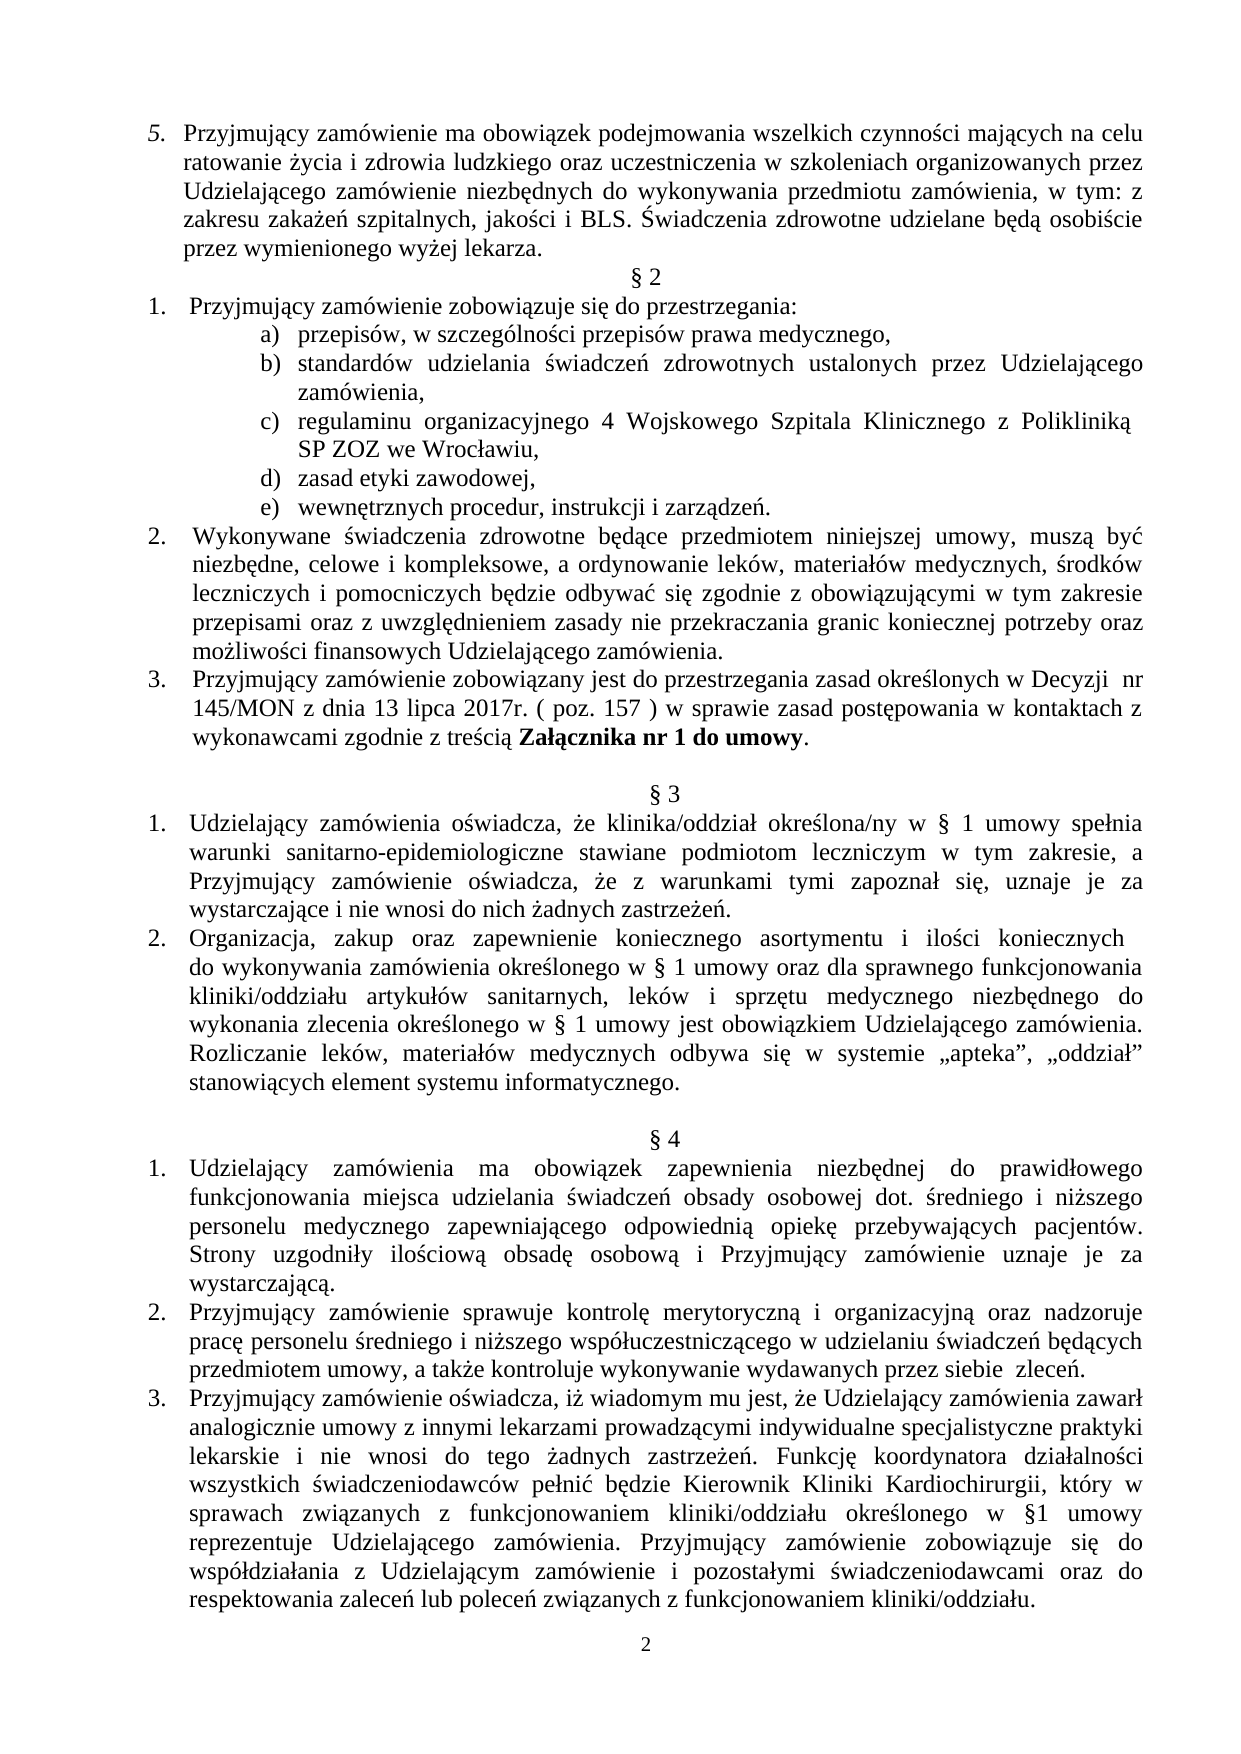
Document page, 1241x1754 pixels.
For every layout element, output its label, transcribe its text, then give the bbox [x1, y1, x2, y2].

list przepisów, w szczególności przepisów prawa medycznego, [260, 319, 1144, 348]
list Przyjmujący zamówienie zobowiązany jest do przestrzegania zasad określonych w Decyzji nr 145/MON z dnia 13 lipca 2017r. ( poz. 157 ) w sprawie zasad postępowania w kontaktach z wykonawcami zgodnie z treścią Załącznika nr 1 do umowy. [148, 664, 1144, 751]
list regulaminu organizacyjnego 4 Wojskowego Szpitala Klinicznego z Polikliniką SP ZOZ we Wrocławiu, [260, 406, 1144, 463]
list Wykonywane świadczenia zdrowotne będące przedmiotem niniejszej umowy, muszą być niezbędne, celowe i kompleksowe, a ordynowanie leków, materiałów medycznych, środków leczniczych i pomocniczych będzie odbywać się zgodnie z obowiązującymi w tym zakresie przepisami oraz z uwzględnieniem zasady nie przekraczania granic koniecznej potrzeby oraz możliwości finansowych Udzielającego zamówienia. [148, 521, 1144, 664]
list Przyjmujący zamówienie oświadcza, iż wiadomym mu jest, że Udzielający zamówienia zawarł analogicznie umowy z innymi lekarzami prowadzącymi indywidualne specjalistyczne praktyki lekarskie i nie wnosi do tego żadnych zastrzeżeń. Funkcję koordynatora działalności wszystkich świadczeniodawców pełnić będzie Kierownik Kliniki Kardiochirurgii, który w sprawach związanych z funkcjonowaniem kliniki/oddziału określonego w §1 umowy reprezentuje Udzielającego zamówienia. Przyjmujący zamówienie zobowiązuje się do współdziałania z Udzielającym zamówienie i pozostałymi świadczeniodawcami oraz do respektowania zaleceń lub poleceń związanych z funkcjonowaniem kliniki/oddziału. [148, 1383, 1144, 1613]
list Organizacja, zakup oraz zapewnienie koniecznego asortymentu i ilości koniecznych do wykonywania zamówienia określonego w § 1 umowy oraz dla sprawnego funkcjonowania kliniki/oddziału artykułów sanitarnych, leków i sprzętu medycznego niezbędnego do wykonania zlecenia określonego w § 1 umowy jest obowiązkiem Udzielającego zamówienia. Rozliczanie leków, materiałów medycznych odbywa się w systemie „apteka”, „oddział” stanowiących element systemu informatycznego. [148, 923, 1144, 1096]
list Przyjmujący zamówienie ma obowiązek podejmowania wszelkich czynności mających na celu ratowanie życia i zdrowia ludzkiego oraz uczestniczenia w szkoleniach organizowanych przez Udzielającego zamówienie niezbędnych do wykonywania przedmiotu zamówienia, w tym: z zakresu zakażeń szpitalnych, jakości i BLS. Świadczenia zdrowotne udzielane będą osobiście przez wymienionego wyżej lekarza. [148, 118, 1144, 262]
list zasad etyki zawodowej, [260, 463, 1144, 492]
text § 4 [185, 1124, 1144, 1153]
list Przyjmujący zamówienie sprawuje kontrolę merytoryczną i organizacyjną oraz nadzoruje pracę personelu średniego i niższego współuczestniczącego w udzielaniu świadczeń będących przedmiotem umowy, a także kontroluje wykonywanie wydawanych przez siebie zleceń. [148, 1297, 1144, 1383]
list Udzielający zamówienia ma obowiązek zapewnienia niezbędnej do prawidłowego funkcjonowania miejsca udzielania świadczeń obsady osobowej dot. średniego i niższego personelu medycznego zapewniającego odpowiednią opiekę przebywających pacjentów. Strony uzgodniły ilościową obsadę osobową i Przyjmujący zamówienie uznaje je za wystarczającą. [148, 1153, 1144, 1297]
text § 2 [148, 262, 1144, 291]
text § 3 [185, 779, 1144, 808]
list Przyjmujący zamówienie zobowiązuje się do przestrzegania: [148, 291, 1144, 319]
list wewnętrznych procedur, instrukcji i zarządzeń. [260, 492, 1144, 521]
list standardów udzielania świadczeń zdrowotnych ustalonych przez Udzielającego zamówienia, [260, 348, 1144, 406]
list Udzielający zamówienia oświadcza, że klinika/oddział określona/ny w § 1 umowy spełnia warunki sanitarno-epidemiologiczne stawiane podmiotom leczniczym w tym zakresie, a Przyjmujący zamówienie oświadcza, że z warunkami tymi zapoznał się, uznaje je za wystarczające i nie wnosi do nich żadnych zastrzeżeń. [148, 808, 1144, 923]
